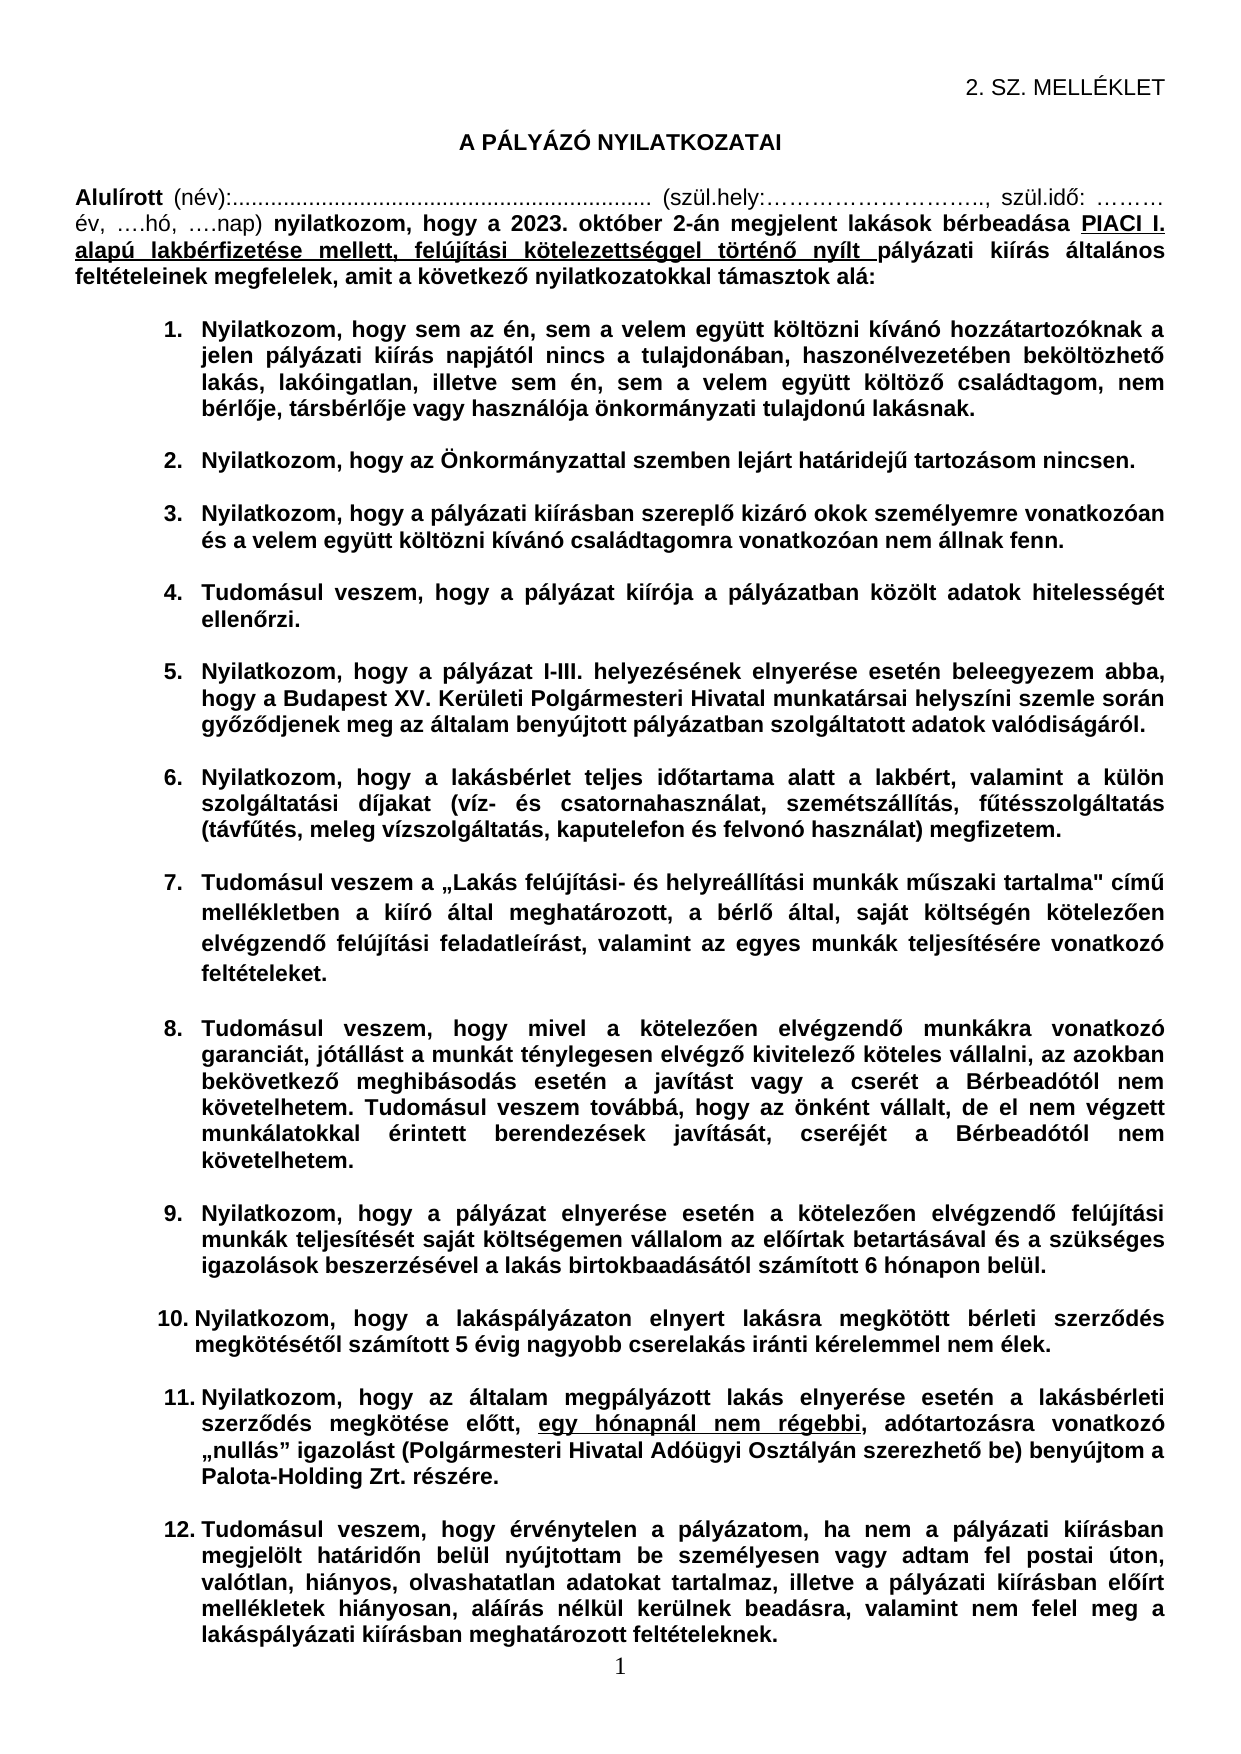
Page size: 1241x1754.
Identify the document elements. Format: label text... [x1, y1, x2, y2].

text Alulírott (név):.................................................................. (szül.hely:……………………….., szül.idő: ……… év, ….hó, ….nap) nyilatkozom, hogy a 2023. október 2-án megjelent lakások bérbeadása PIACI I. alapú lakbérfizetése mellett, felújítási kötelezettséggel történő nyílt pályázati kiírás általános feltételeinek megfelelek, amit a következő nyilatkozatokkal támasztok alá: [75, 184, 1165, 289]
list Nyilatkozom, hogy a pályázati kiírásban szereplő kizáró okok személyemre vonatkozóan és a velem együtt költözni kívánó családtagomra vonatkozóan nem állnak fenn. [164, 500, 1165, 553]
text A PÁLYÁZÓ NYILATKOZATAI [75, 129, 1165, 155]
list Nyilatkozom, hogy a lakásbérlet teljes időtartama alatt a lakbért, valamint a külön szolgáltatási díjakat (víz- és csatornahasználat, szemétszállítás, fűtésszolgáltatás (távfűtés, meleg vízszolgáltatás, kaputelefon és felvonó használat) megfizetem. [164, 764, 1165, 843]
list Nyilatkozom, hogy a pályázat elnyerése esetén a kötelezően elvégzendő felújítási munkák teljesítését saját költségemen vállalom az előírtak betartásával és a szükséges igazolások beszerzésével a lakás birtokbaadásától számított 6 hónapon belül. [164, 1199, 1165, 1278]
list Tudomásul veszem a „Lakás felújítási- és helyreállítási munkák műszaki tartalma" című mellékletben a kiíró által meghatározott, a bérlő által, saját költségén kötelezően elvégzendő felújítási feladatleírást, valamint az egyes munkák teljesítésére vonatkozó feltételeket. [164, 869, 1165, 986]
list Nyilatkozom, hogy a pályázat I-III. helyezésének elnyerése esetén beleegyezem abba, hogy a Budapest XV. Kerületi Polgármesteri Hivatal munkatársai helyszíni szemle során győződjenek meg az általam benyújtott pályázatban szolgáltatott adatok valódiságáról. [164, 658, 1165, 737]
list Nyilatkozom, hogy az Önkormányzattal szemben lejárt határidejű tartozásom nincsen. [164, 447, 1165, 474]
list Tudomásul veszem, hogy érvénytelen a pályázatom, ha nem a pályázati kiírásban megjelölt határidőn belül nyújtottam be személyesen vagy adtam fel postai úton, valótlan, hiányos, olvashatatlan adatokat tartalmaz, illetve a pályázati kiírásban előírt mellékletek hiányosan, aláírás nélkül kerülnek beadásra, valamint nem felel meg a lakáspályázati kiírásban meghatározott feltételeknek. [164, 1516, 1165, 1647]
list Nyilatkozom, hogy az általam megpályázott lakás elnyerése esetén a lakásbérleti szerződés megkötése előtt, egy hónapnál nem régebbi, adótartozásra vonatkozó „nullás” igazolást (Polgármesteri Hivatal Adóügyi Osztályán szerezhető be) benyújtom a Palota-Holding Zrt. részére. [164, 1384, 1165, 1489]
list Tudomásul veszem, hogy a pályázat kiírója a pályázatban közölt adatok hitelességét ellenőrzi. [164, 579, 1165, 632]
list Tudomásul veszem, hogy mivel a kötelezően elvégzendő munkákra vonatkozó garanciát, jótállást a munkát ténylegesen elvégző kivitelező köteles vállalni, az azokban bekövetkező meghibásodás esetén a javítást vagy a cserét a Bérbeadótól nem követelhetem. Tudomásul veszem továbbá, hogy az önként vállalt, de el nem végzett munkálatokkal érintett berendezések javítását, cseréjét a Bérbeadótól nem követelhetem. [164, 1015, 1165, 1173]
list Nyilatkozom, hogy sem az én, sem a velem együtt költözni kívánó hozzátartozóknak a jelen pályázati kiírás napjától nincs a tulajdonában, haszonélvezetében beköltözhető lakás, lakóingatlan, illetve sem én, sem a velem együtt költöző családtagom, nem bérlője, társbérlője vagy használója önkormányzati tulajdonú lakásnak. [164, 316, 1165, 421]
list Nyilatkozom, hogy a lakáspályázaton elnyert lakásra megkötött bérleti szerződés megkötésétől számított 5 évig nagyobb cserelakás iránti kérelemmel nem élek. [157, 1305, 1165, 1358]
